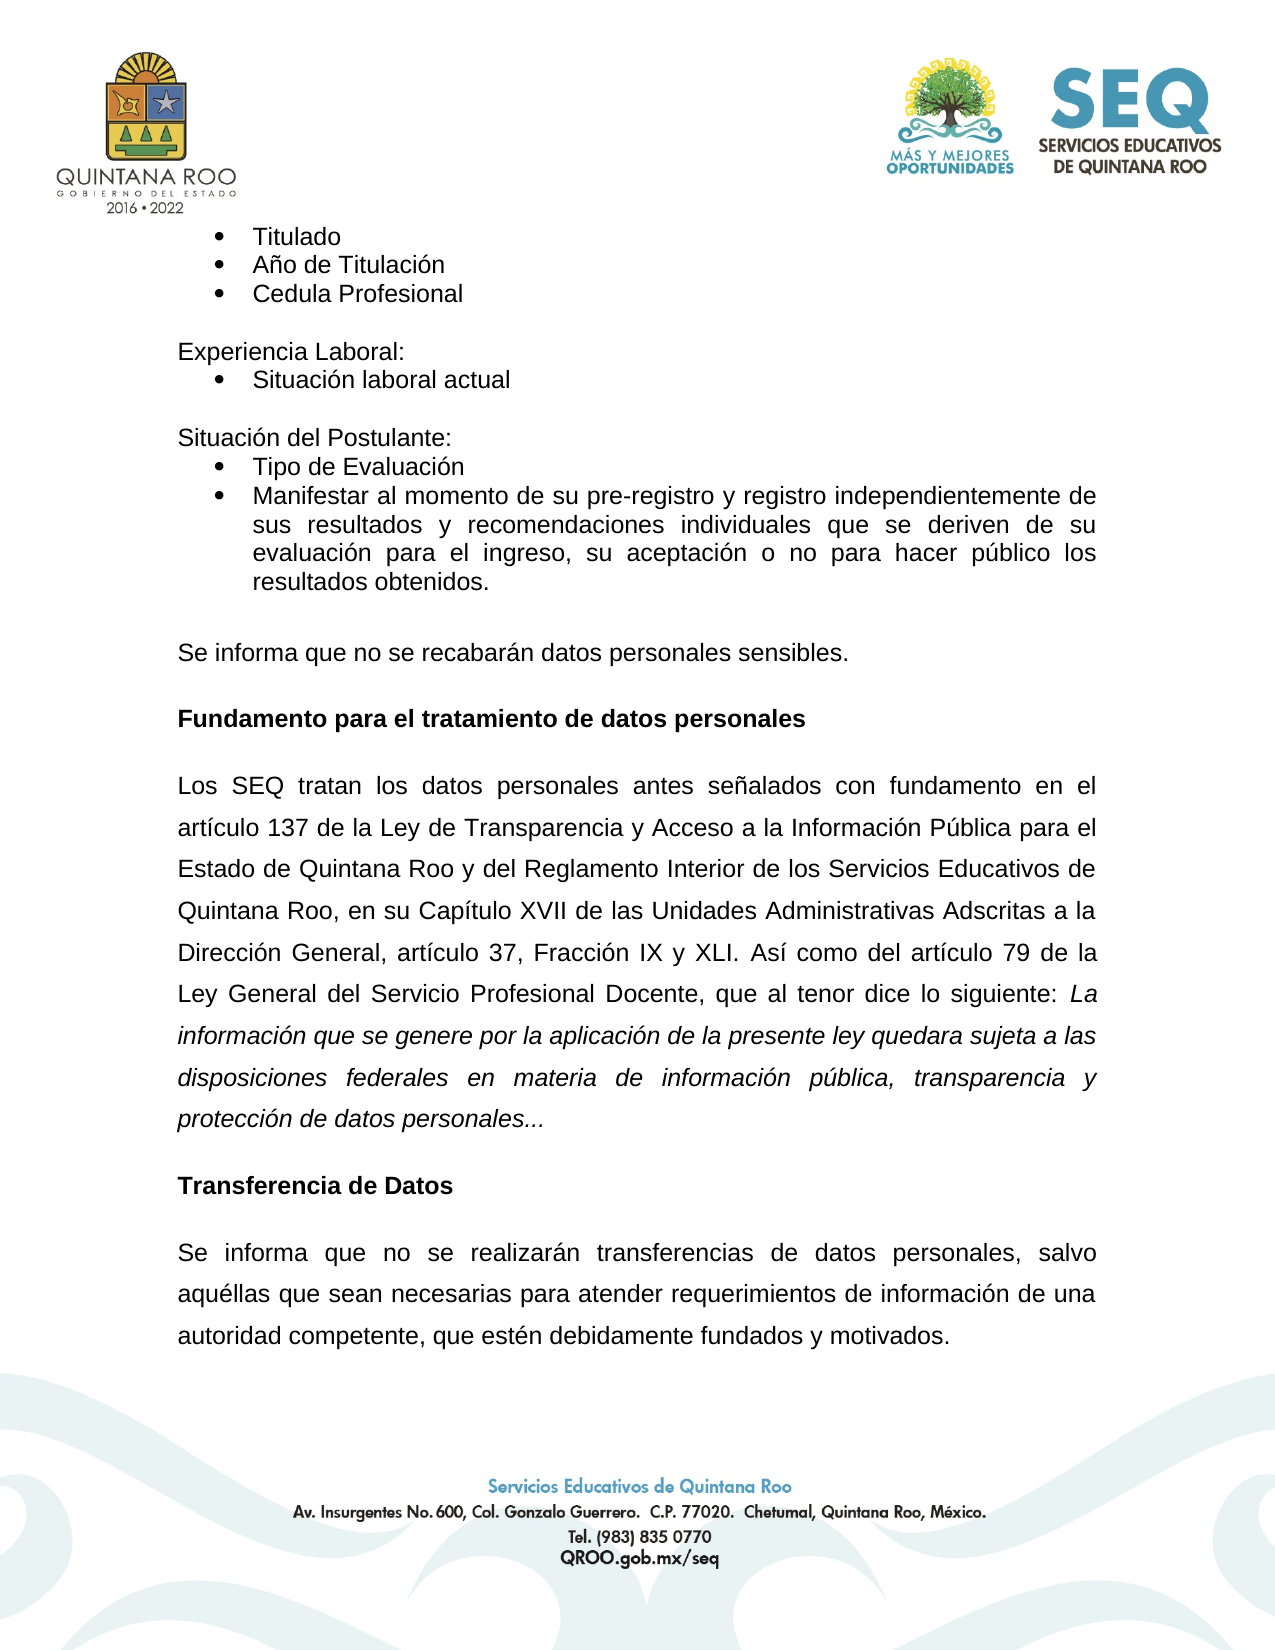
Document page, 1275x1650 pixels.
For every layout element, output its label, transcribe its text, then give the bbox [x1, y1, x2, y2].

list Cedula Profesional [215, 279, 1098, 308]
text Se informa que no se realizarán transferencias de datos personales, salvo aquéllas que sean necesarias para atender requerimientos de información de una autoridad competente, que estén debidamente fundados y motivados. [177, 1224, 1098, 1349]
list Situación laboral actual [215, 366, 1098, 394]
text Situación del Postulante: [177, 423, 1098, 452]
text Experiencia Laboral: [177, 337, 1098, 366]
text Transferencia de Datos [177, 1158, 1098, 1199]
list Año de Titulación [215, 250, 1098, 279]
text Se informa que no se recabarán datos personales sensibles. [177, 624, 1098, 666]
list Tipo de Evaluación [215, 452, 1098, 481]
picture [0, 0, 1275, 1650]
list Manifestar al momento de su pre-registro y registro independientemente de sus resultados y recomendaciones individuales que se deriven de su evaluación para el ingreso, su aceptación o no para hacer público los resultados obtenidos. [215, 481, 1098, 596]
text Fundamento para el tratamiento de datos personales [177, 691, 1098, 733]
text Los SEQ tratan los datos personales antes señalados con fundamento en el artículo 137 de la Ley de Transparencia y Acceso a la Información Pública para el Estado de Quintana Roo y del Reglamento Interior de los Servicios Educativos de Quintana Roo, en su Capítulo XVII de las Unidades Administrativas Adscritas a la Dirección General, artículo 37, Fracción IX y XLI. Así como del artículo 79 de la Ley General del Servicio Profesional Docente, que al tenor dice lo siguiente: La información que se genere por la aplicación de la presente ley quedara sujeta a las disposiciones federales en materia de información pública, transparencia y protección de datos personales... [177, 758, 1098, 1133]
list Titulado [215, 221, 1098, 250]
